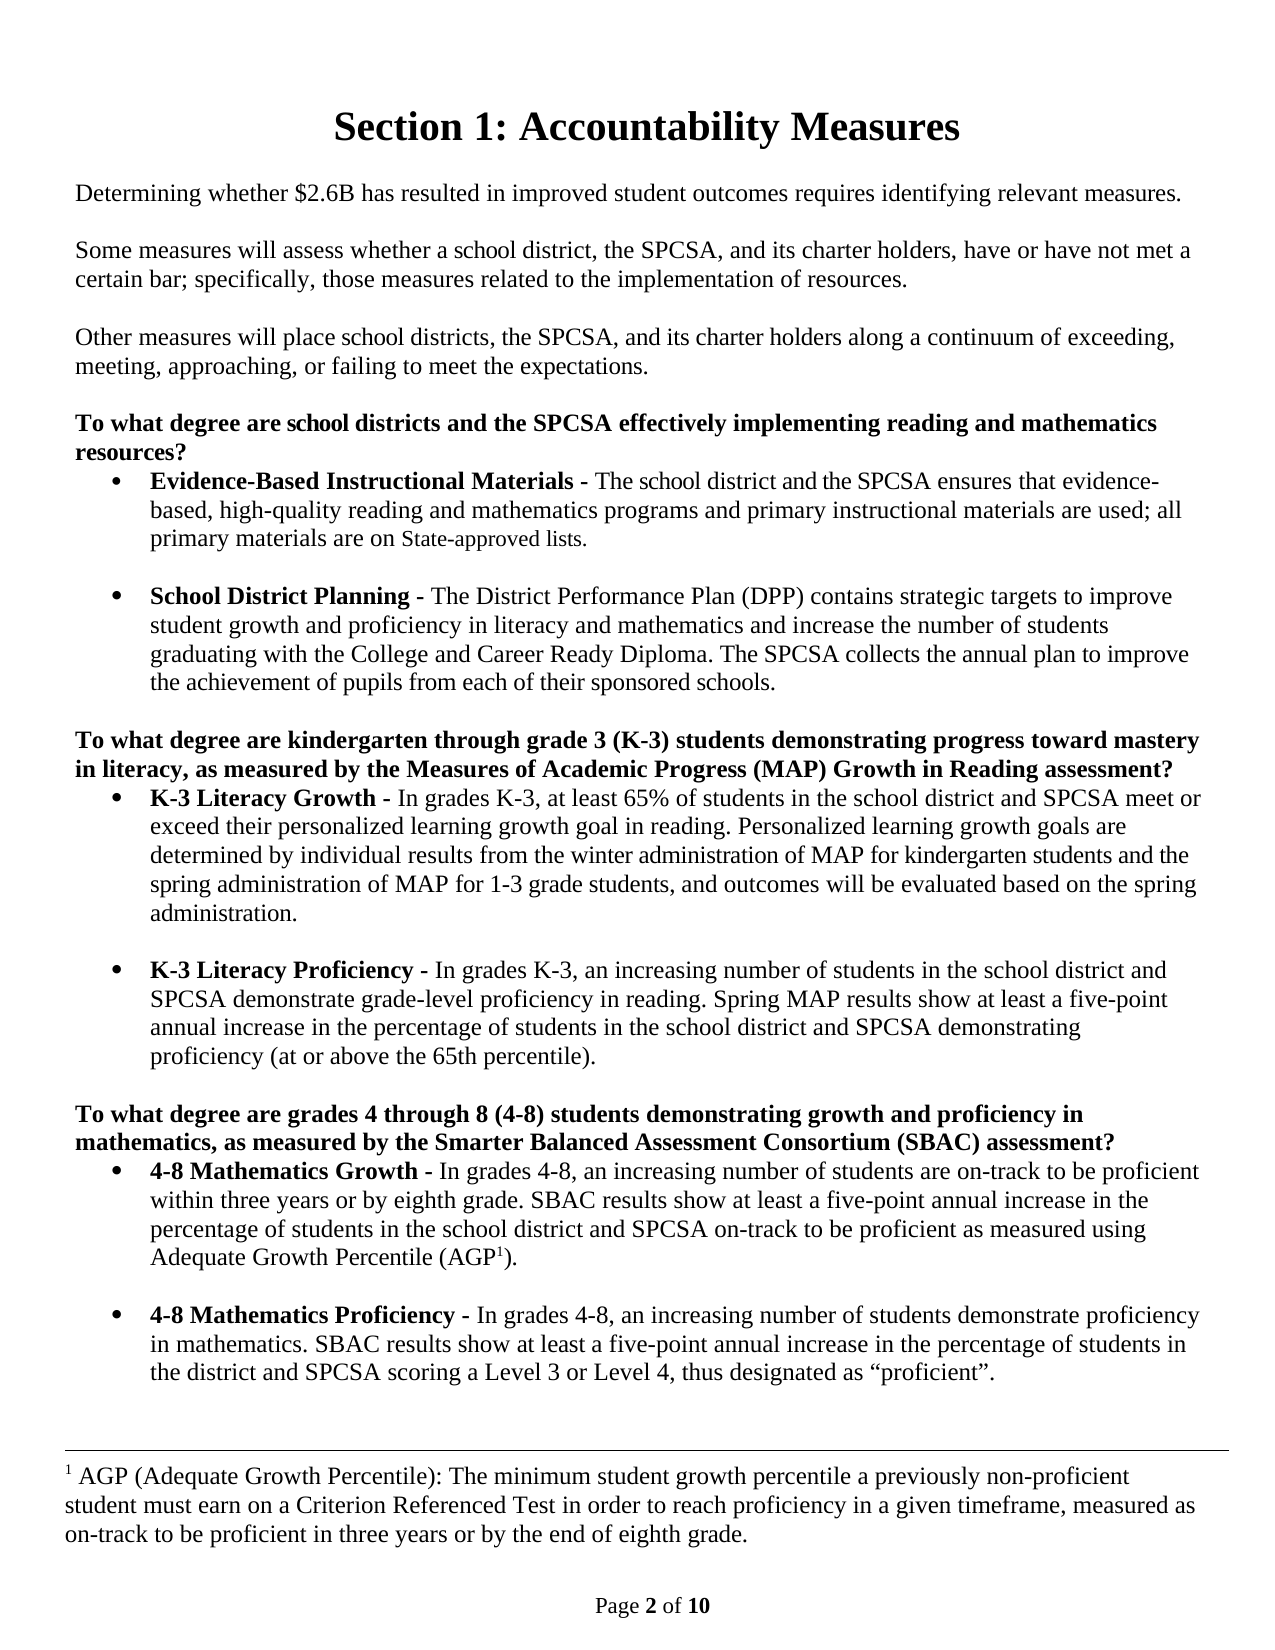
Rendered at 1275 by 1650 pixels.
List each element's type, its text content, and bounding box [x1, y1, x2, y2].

list Evidence-Based Instructional Materials - The school district and the SPCSA ensures that evidence-based, high-quality reading and mathematics programs and primary instructional materials are used; all primary materials are on State-approved lists. [112, 466, 1210, 552]
subtitle To what degree are school districts and the SPCSA effectively implementing reading and mathematics resources? [75, 408, 1229, 466]
subtitle To what degree are kindergarten through grade 3 (K-3) students demonstrating progress toward mastery in literacy, as measured by the Measures of Academic Progress (MAP) Growth in Reading assessment? [75, 725, 1208, 782]
text Some measures will assess whether a school district, the SPCSA, and its charter holders, have or have not met a certain bar; specifically, those measures related to the implementation of resources. [75, 236, 1208, 293]
list K-3 Literacy Proficiency - In grades K-3, an increasing number of students in the school district and SPCSA demonstrate grade-level proficiency in reading. Spring MAP results show at least a five-point annual increase in the percentage of students in the school district and SPCSA demonstrating proficiency (at or above the 65th percentile). [112, 955, 1193, 1070]
subtitle To what degree are grades 4 through 8 (4-8) students demonstrating growth and proficiency in mathematics, as measured by the Smarter Balanced Assessment Consortium (SBAC) assessment? [75, 1099, 1208, 1156]
text Determining whether $2.6B has resulted in improved student outcomes requires identifying relevant measures. [75, 178, 1229, 207]
list 4-8 Mathematics Growth - In grades 4-8, an increasing number of students are on-track to be proficient within three years or by eighth grade. SBAC results show at least a five-point annual increase in the percentage of students in the school district and SPCSA on-track to be proficient as measured using Adequate Growth Percentile (AGP1). [112, 1156, 1199, 1271]
list School District Planning - The District Performance Plan (DPP) contains strategic targets to improve student growth and proficiency in literacy and mathematics and increase the number of students graduating with the College and Career Ready Diploma. The SPCSA collects the annual plan to improve the achievement of pupils from each of their sponsored schools. [112, 581, 1201, 696]
text Other measures will place school districts, the SPCSA, and its charter holders along a continuum of exceeding, meeting, approaching, or failing to meet the expectations. [75, 322, 1208, 379]
subtitle Section 1: Accountability Measures [182, 102, 1112, 150]
text 1 AGP (Adequate Growth Percentile): The minimum student growth percentile a previously non-proficient student must earn on a Criterion Referenced Test in order to reach proficiency in a given timeframe, measured as on-track to be proficient in three years or by the end of eighth grade. [64, 1461, 1208, 1547]
list 4-8 Mathematics Proficiency - In grades 4-8, an increasing number of students demonstrate proficiency in mathematics. SBAC results show at least a five-point annual increase in the percentage of students in the district and SPCSA scoring a Level 3 or Level 4, thus designated as “proficient”. [112, 1300, 1211, 1386]
list K-3 Literacy Growth - In grades K-3, at least 65% of students in the school district and SPCSA meet or exceed their personalized learning growth goal in reading. Personalized learning growth goals are determined by individual results from the winter administration of MAP for kindergarten students and the spring administration of MAP for 1-3 grade students, and outcomes will be evaluated based on the spring administration. [112, 783, 1214, 926]
